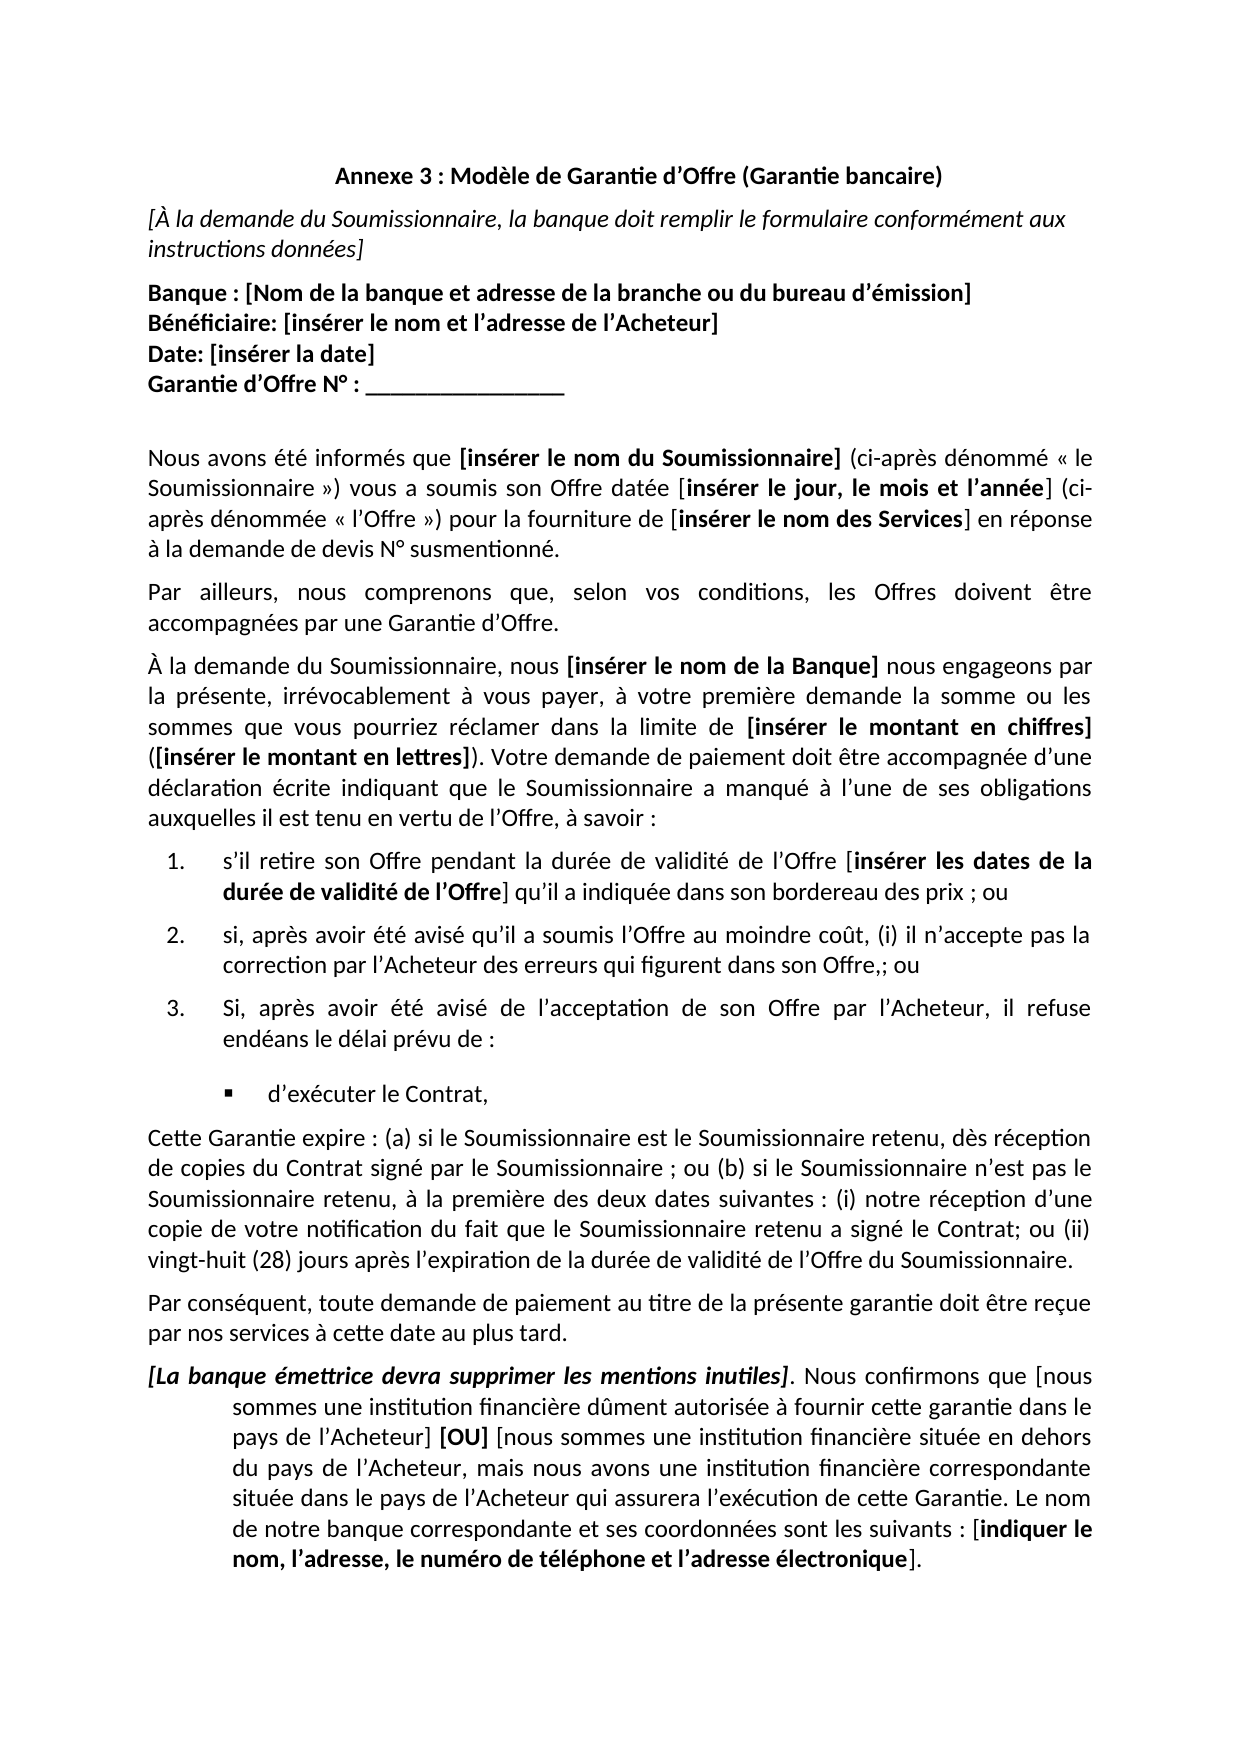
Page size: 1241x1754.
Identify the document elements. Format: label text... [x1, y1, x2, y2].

text Nous avons été informés que [insérer le nom du Soumissionnaire] (ci-après dénommé « le Soumissionnaire ») vous a soumis son Offre datée [insérer le jour, le mois et l’année] (ci-après dénommée « l’Offre ») pour la fourniture de [insérer le nom des Services] en réponse à la demande de devis N° susmentionné. [148, 442, 1093, 564]
text Cette Garantie expire : (a) si le Soumissionnaire est le Soumissionnaire retenu, dès réception de copies du Contrat signé par le Soumissionnaire ; ou (b) si le Soumissionnaire n’est pas le Soumissionnaire retenu, à la première des deux dates suivantes : (i) notre réception d’une copie de votre notification du fait que le Soumissionnaire retenu a signé le Contrat; ou (ii) vingt-huit (28) jours après l’expiration de la durée de validité de l’Offre du Soumissionnaire. [148, 1122, 1093, 1274]
text Banque : [Nom de la banque et adresse de la branche ou du bureau d’émission] [148, 277, 1093, 307]
text Par conséquent, toute demande de paiement au titre de la présente garantie doit être reçue par nos services à cette date au plus tard. [148, 1287, 1093, 1348]
list Si, après avoir été avisé de l’acceptation de son Offre par l’Acheteur, il refuse endéans le délai prévu de : [185, 993, 1093, 1054]
text À la demande du Soumissionnaire, nous [insérer le nom de la Banque] nous engageons par la présente, irrévocablement à vous payer, à votre première demande la somme ou les sommes que vous pourriez réclamer dans la limite de [insérer le montant en chiffres] ([insérer le montant en lettres]). Votre demande de paiement doit être accompagnée d’une déclaration écrite indiquant que le Soumissionnaire a manqué à l’une de ses obligations auxquelles il est tenu en vertu de l’Offre, à savoir : [148, 650, 1093, 833]
text Annexe 3 : Modèle de Garantie d’Offre (Garantie bancaire) [185, 160, 1093, 191]
text Par ailleurs, nous comprenons que, selon vos conditions, les Offres doivent être accompagnées par une Garantie d’Offre. [148, 576, 1093, 637]
list d’exécuter le Contrat, [223, 1079, 1093, 1109]
list si, après avoir été avisé qu’il a soumis l’Offre au moindre coût, (i) il n’accepte pas la correction par l’Acheteur des erreurs qui figurent dans son Offre,; ou [185, 919, 1093, 980]
text Garantie d’Offre N° : ________________ [148, 368, 1093, 399]
text Bénéficiaire: [insérer le nom et l’adresse de l’Acheteur] [148, 307, 1093, 338]
list s’il retire son Offre pendant la durée de validité de l’Offre [insérer les dates de la durée de validité de l’Offre] qu’il a indiquée dans son bordereau des prix ; ou [185, 846, 1093, 907]
text [La banque émettrice devra supprimer les mentions inutiles]. Nous confirmons que [nous sommes une institution financière dûment autorisée à fournir cette garantie dans le pays de l’Acheteur] [OU] [nous sommes une institution financière située en dehors du pays de l’Acheteur, mais nous avons une institution financière correspondante située dans le pays de l’Acheteur qui assurera l’exécution de cette Garantie. Le nom de notre banque correspondante et ses coordonnées sont les suivants : [indiquer le nom, l’adresse, le numéro de téléphone et l’adresse électronique]. [148, 1360, 1093, 1574]
text Date: [insérer la date] [148, 338, 1093, 368]
text [À la demande du Soumissionnaire, la banque doit remplir le formulaire conformément aux instructions données] [148, 203, 1093, 264]
